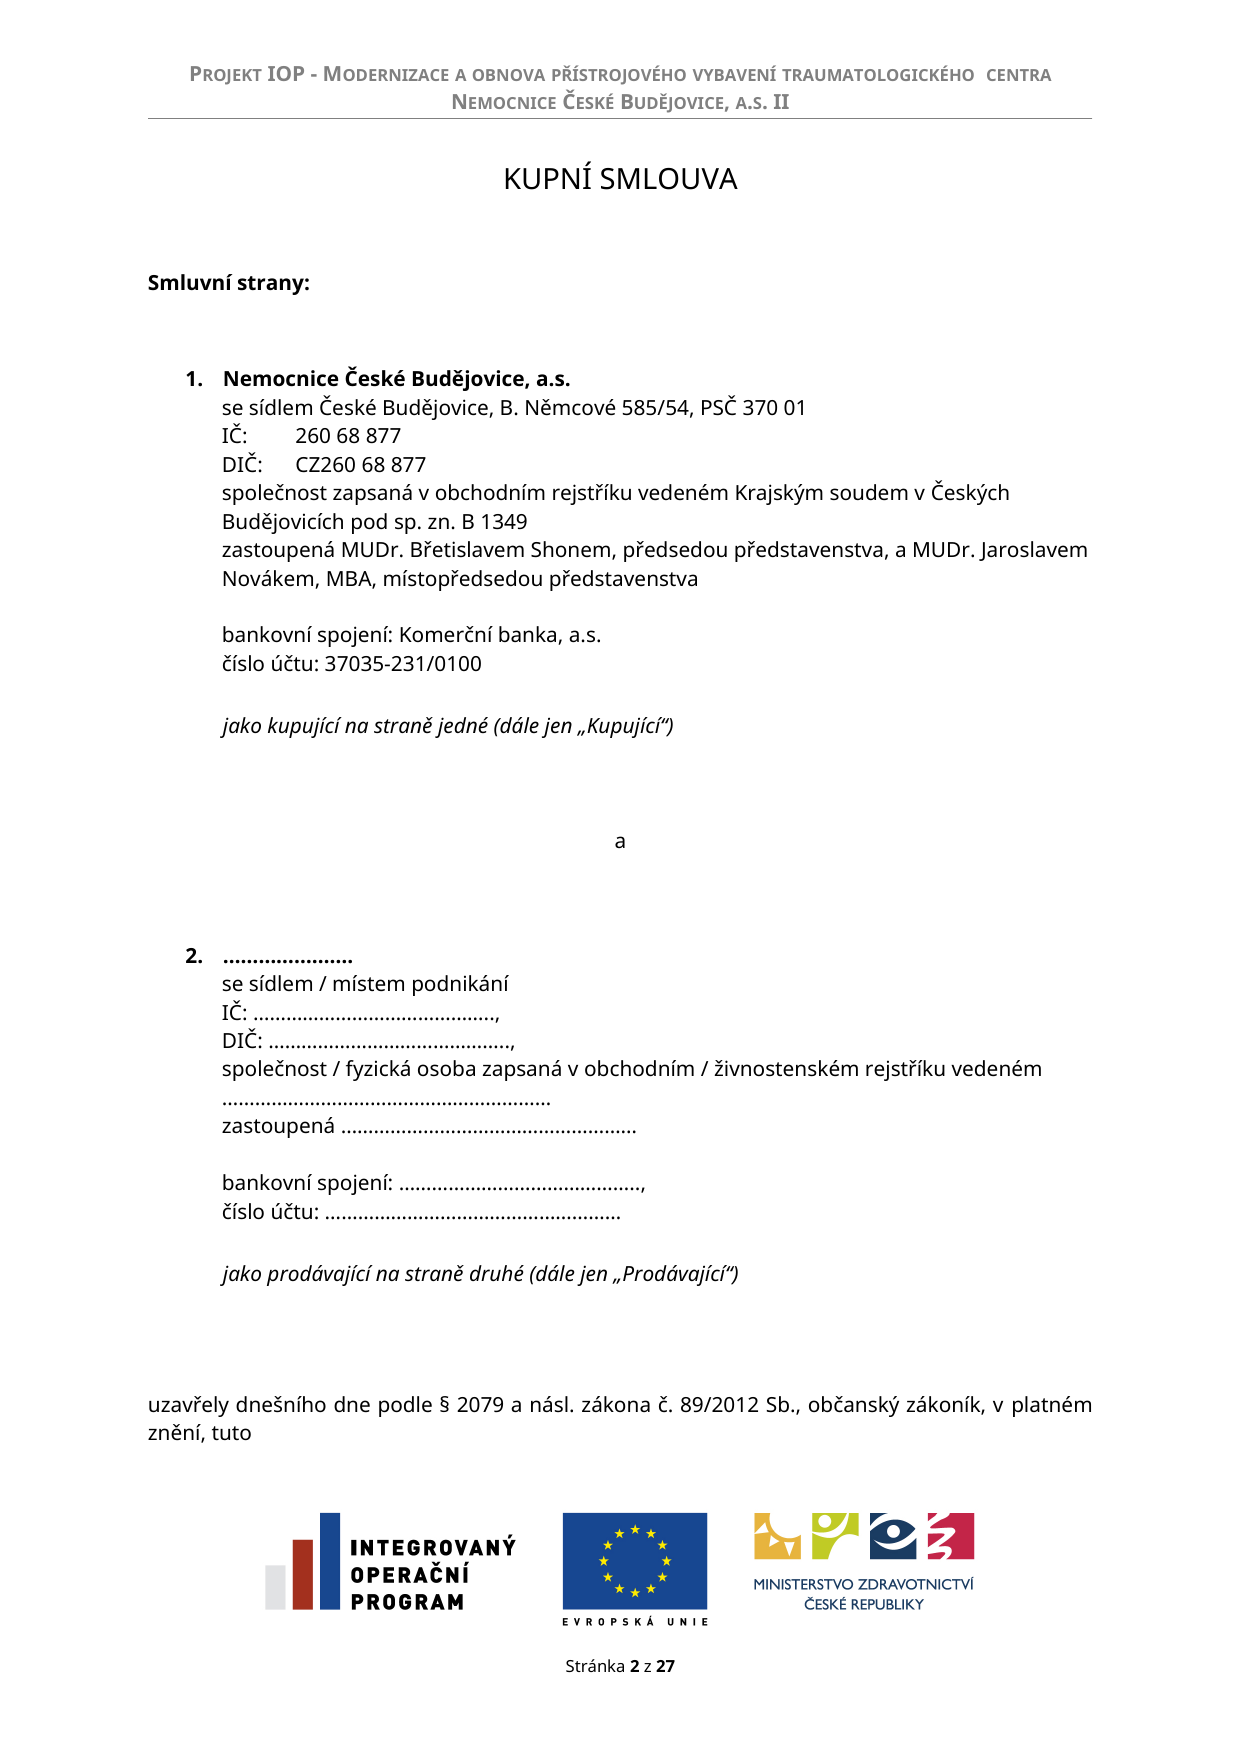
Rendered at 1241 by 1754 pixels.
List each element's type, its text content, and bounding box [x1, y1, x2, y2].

text IČ: …………………………………….., [222, 998, 1092, 1026]
text jako kupující na straně jedné (dále jen „Kupující“) [186, 711, 1092, 740]
text a [148, 826, 1092, 854]
text uzavřely dnešního dne podle § 2079 a násl. zákona č. 89/2012 Sb., občanský zákoník, v platném znění, tuto [148, 1390, 1092, 1447]
text společnost zapsaná v obchodním rejstříku vedeném Krajským soudem v Českých Budějovicích pod sp. zn. B 1349 [222, 478, 1092, 535]
text KUPNÍ Smlouva [148, 158, 1092, 198]
text IČ: 260 68 877 [222, 421, 1092, 450]
text DIČ: CZ260 68 877 [222, 450, 1092, 478]
text zastoupená ……………………………………………… [222, 1111, 1092, 1140]
text se sídlem České Budějovice, B. Němcové 585/54, PSČ 370 01 [222, 393, 1092, 421]
text bankovní spojení: Komerční banka, a.s. [222, 621, 1092, 649]
text se sídlem / místem podnikání [222, 969, 1092, 998]
text DIČ: …………………………………….., [222, 1026, 1092, 1054]
text Smluvní strany: [148, 268, 1092, 296]
text číslo účtu: 37035-231/0100 [222, 649, 1092, 677]
text jako prodávající na straně druhé (dále jen „Prodávající“) [186, 1259, 1092, 1288]
text zastoupená MUDr. Břetislavem Shonem, předsedou představenstva, a MUDr. Jaroslavem Novákem, MBA, místopředsedou představenstva [222, 535, 1092, 592]
text bankovní spojení: …………………………………….., [222, 1168, 1092, 1197]
text číslo účtu: ……………………………………………… [222, 1197, 1092, 1225]
picture [260, 1498, 980, 1632]
list …………………. [185, 941, 1092, 969]
text společnost / fyzická osoba zapsaná v obchodním / živnostenském rejstříku vedeném …………………………………………………… [222, 1054, 1092, 1111]
list Nemocnice České Budějovice, a.s. [185, 364, 1092, 393]
